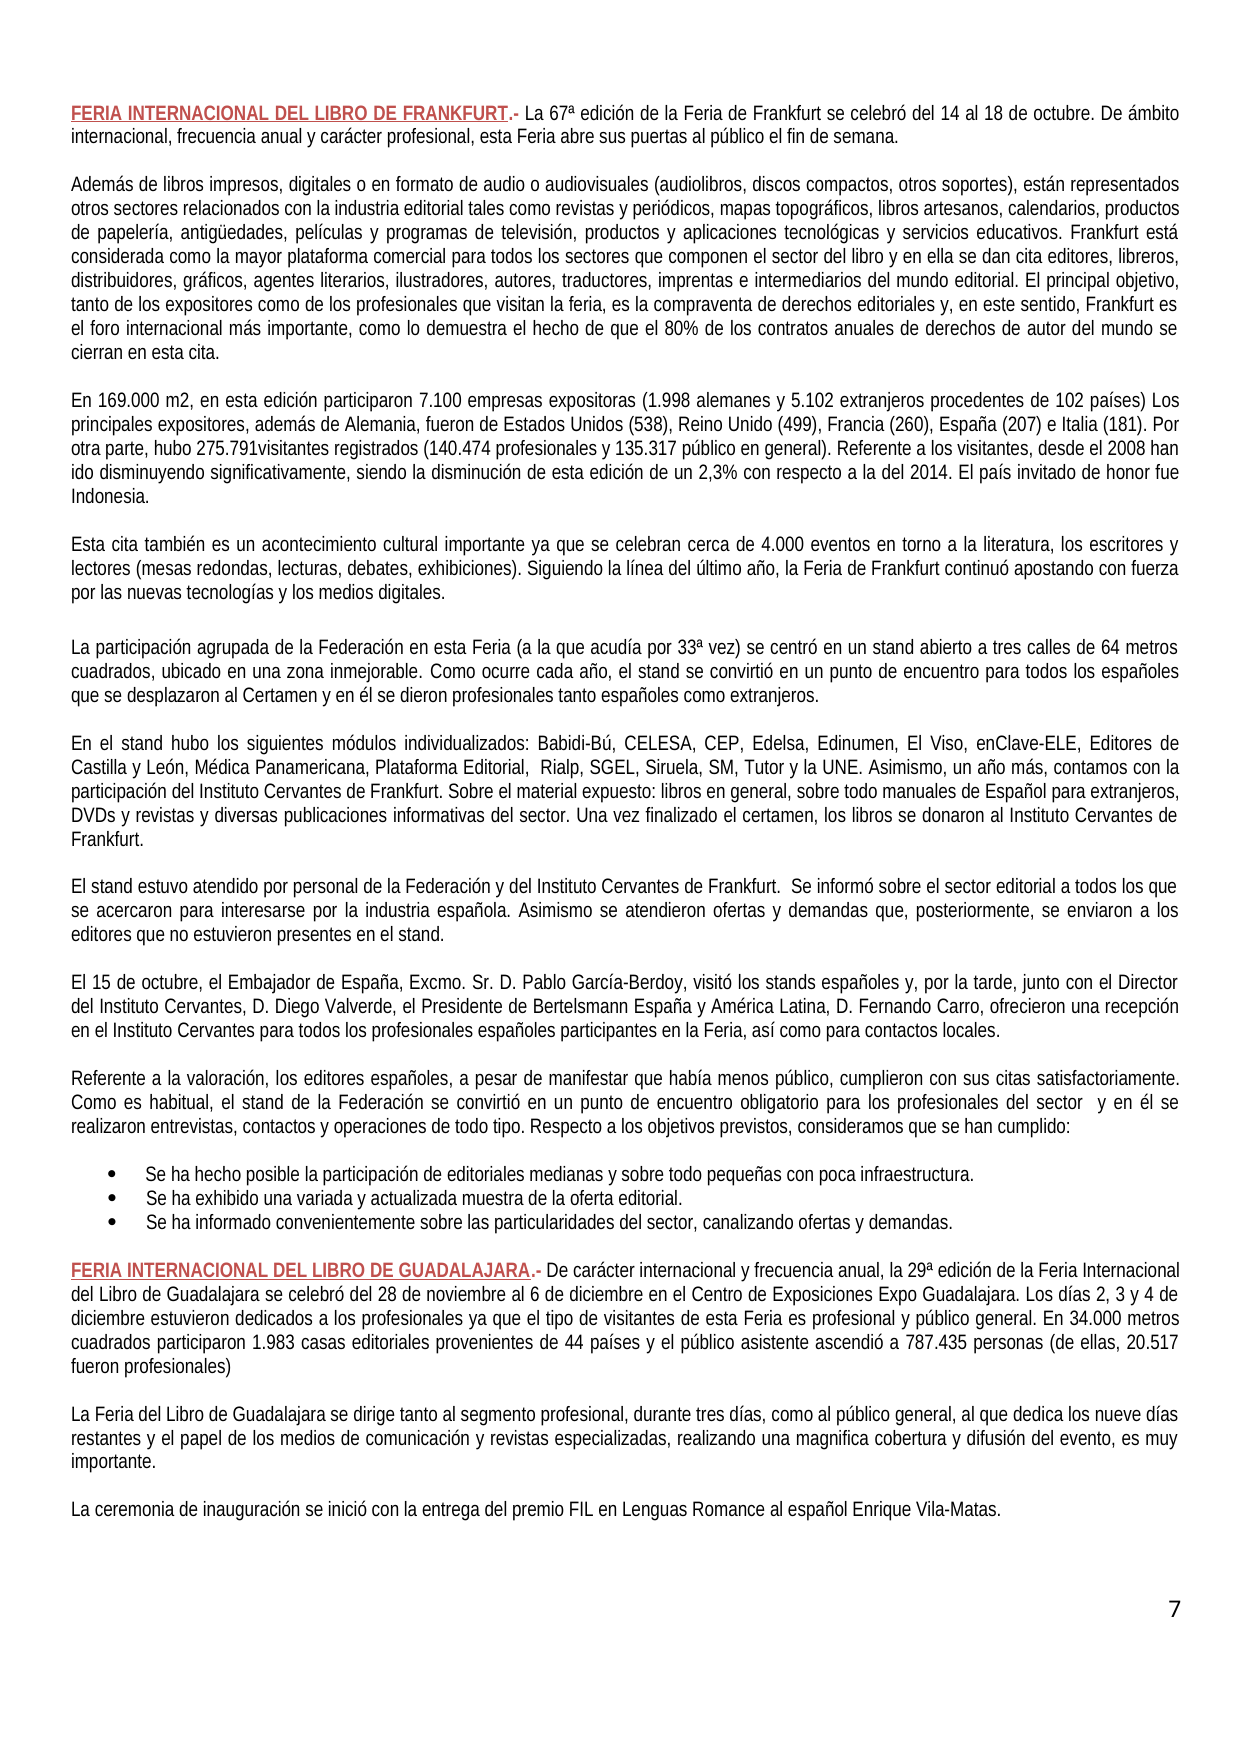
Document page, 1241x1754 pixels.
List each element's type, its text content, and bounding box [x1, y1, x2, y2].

text En 169.000 m2, en esta edición participaron 7.100 empresas expositoras (1.998 alemanes y 5.102 extranjeros procedentes de 102 países) Los principales expositores, además de Alemania, fueron de Estados Unidos (538), Reino Unido (499), Francia (260), España (207) e Italia (181). Por otra parte, hubo 275.791visitantes registrados (140.474 profesionales y 135.317 público en general). Referente a los visitantes, desde el 2008 han ido disminuyendo significativamente, siendo la disminución de esta edición de un 2,3% con respecto a la del 2014. El país invitado de honor fue Indonesia. [71, 388, 1181, 508]
text El stand estuvo atendido por personal de la Federación y del Instituto Cervantes de Frankfurt. Se informó sobre el sector editorial a todos los que se acercaron para interesarse por la industria española. Asimismo se atendieron ofertas y demandas que, posteriormente, se enviaron a los editores que no estuvieron presentes en el stand. [71, 874, 1181, 946]
list Se ha hecho posible la participación de editoriales medianas y sobre todo pequeñas con poca infraestructura. [108, 1162, 1181, 1186]
list Se ha exhibido una variada y actualizada muestra de la oferta editorial. [108, 1186, 1181, 1210]
text La ceremonia de inauguración se inició con la entrega del premio FIL en Lenguas Romance al español Enrique Vila-Matas. [71, 1497, 1181, 1521]
text La Feria del Libro de Guadalajara se dirige tanto al segmento profesional, durante tres días, como al público general, al que dedica los nueve días restantes y el papel de los medios de comunicación y revistas especializadas, realizando una magnifica cobertura y difusión del evento, es muy importante. [71, 1401, 1181, 1473]
text FERIA INTERNACIONAL DEL LIBRO DE GUADALAJARA.- De carácter internacional y frecuencia anual, la 29ª edición de la Feria Internacional del Libro de Guadalajara se celebró del 28 de noviembre al 6 de diciembre en el Centro de Exposiciones Expo Guadalajara. Los días 2, 3 y 4 de diciembre estuvieron dedicados a los profesionales ya que el tipo de visitantes de esta Feria es profesional y público general. En 34.000 metros cuadrados participaron 1.983 casas editoriales provenientes de 44 países y el público asistente ascendió a 787.435 personas (de ellas, 20.517 fueron profesionales) [71, 1258, 1181, 1377]
text Además de libros impresos, digitales o en formato de audio o audiovisuales (audiolibros, discos compactos, otros soportes), están representados otros sectores relacionados con la industria editorial tales como revistas y periódicos, mapas topográficos, libros artesanos, calendarios, productos de papelería, antigüedades, películas y programas de televisión, productos y aplicaciones tecnológicas y servicios educativos. Frankfurt está considerada como la mayor plataforma comercial para todos los sectores que componen el sector del libro y en ella se dan cita editores, libreros, distribuidores, gráficos, agentes literarios, ilustradores, autores, traductores, imprentas e intermediarios del mundo editorial. El principal objetivo, tanto de los expositores como de los profesionales que visitan la feria, es la compraventa de derechos editoriales y, en este sentido, Frankfurt es el foro internacional más importante, como lo demuestra el hecho de que el 80% de los contratos anuales de derechos de autor del mundo se cierran en esta cita. [71, 172, 1181, 364]
text Esta cita también es un acontecimiento cultural importante ya que se celebran cerca de 4.000 eventos en torno a la literatura, los escritores y lectores (mesas redondas, lecturas, debates, exhibiciones). Siguiendo la línea del último año, la Feria de Frankfurt continuó apostando con fuerza por las nuevas tecnologías y los medios digitales. [71, 532, 1181, 603]
text FERIA INTERNACIONAL DEL LIBRO DE FRANKFURT.- La 67ª edición de la Feria de Frankfurt se celebró del 14 al 18 de octubre. De ámbito internacional, frecuencia anual y carácter profesional, esta Feria abre sus puertas al público el fin de semana. [71, 100, 1181, 148]
text La participación agrupada de la Federación en esta Feria (a la que acudía por 33ª vez) se centró en un stand abierto a tres calles de 64 metros cuadrados, ubicado en una zona inmejorable. Como ocurre cada año, el stand se convirtió en un punto de encuentro para todos los españoles que se desplazaron al Certamen y en él se dieron profesionales tanto españoles como extranjeros. [71, 635, 1181, 707]
text El 15 de octubre, el Embajador de España, Excmo. Sr. D. Pablo García-Berdoy, visitó los stands españoles y, por la tarde, junto con el Director del Instituto Cervantes, D. Diego Valverde, el Presidente de Bertelsmann España y América Latina, D. Fernando Carro, ofrecieron una recepción en el Instituto Cervantes para todos los profesionales españoles participantes en la Feria, así como para contactos locales. [71, 970, 1181, 1042]
text Referente a la valoración, los editores españoles, a pesar de manifestar que había menos público, cumplieron con sus citas satisfactoriamente. Como es habitual, el stand de la Federación se convirtió en un punto de encuentro obligatorio para los profesionales del sector y en él se realizaron entrevistas, contactos y operaciones de todo tipo. Respecto a los objetivos previstos, consideramos que se han cumplido: [71, 1066, 1181, 1138]
list Se ha informado convenientemente sobre las particularidades del sector, canalizando ofertas y demandas. [108, 1210, 1181, 1234]
text En el stand hubo los siguientes módulos individualizados: Babidi-Bú, CELESA, CEP, Edelsa, Edinumen, El Viso, enClave-ELE, Editores de Castilla y León, Médica Panamericana, Plataforma Editorial, Rialp, SGEL, Siruela, SM, Tutor y la UNE. Asimismo, un año más, contamos con la participación del Instituto Cervantes de Frankfurt. Sobre el material expuesto: libros en general, sobre todo manuales de Español para extranjeros, DVDs y revistas y diversas publicaciones informativas del sector. Una vez finalizado el certamen, los libros se donaron al Instituto Cervantes de Frankfurt. [71, 731, 1181, 850]
